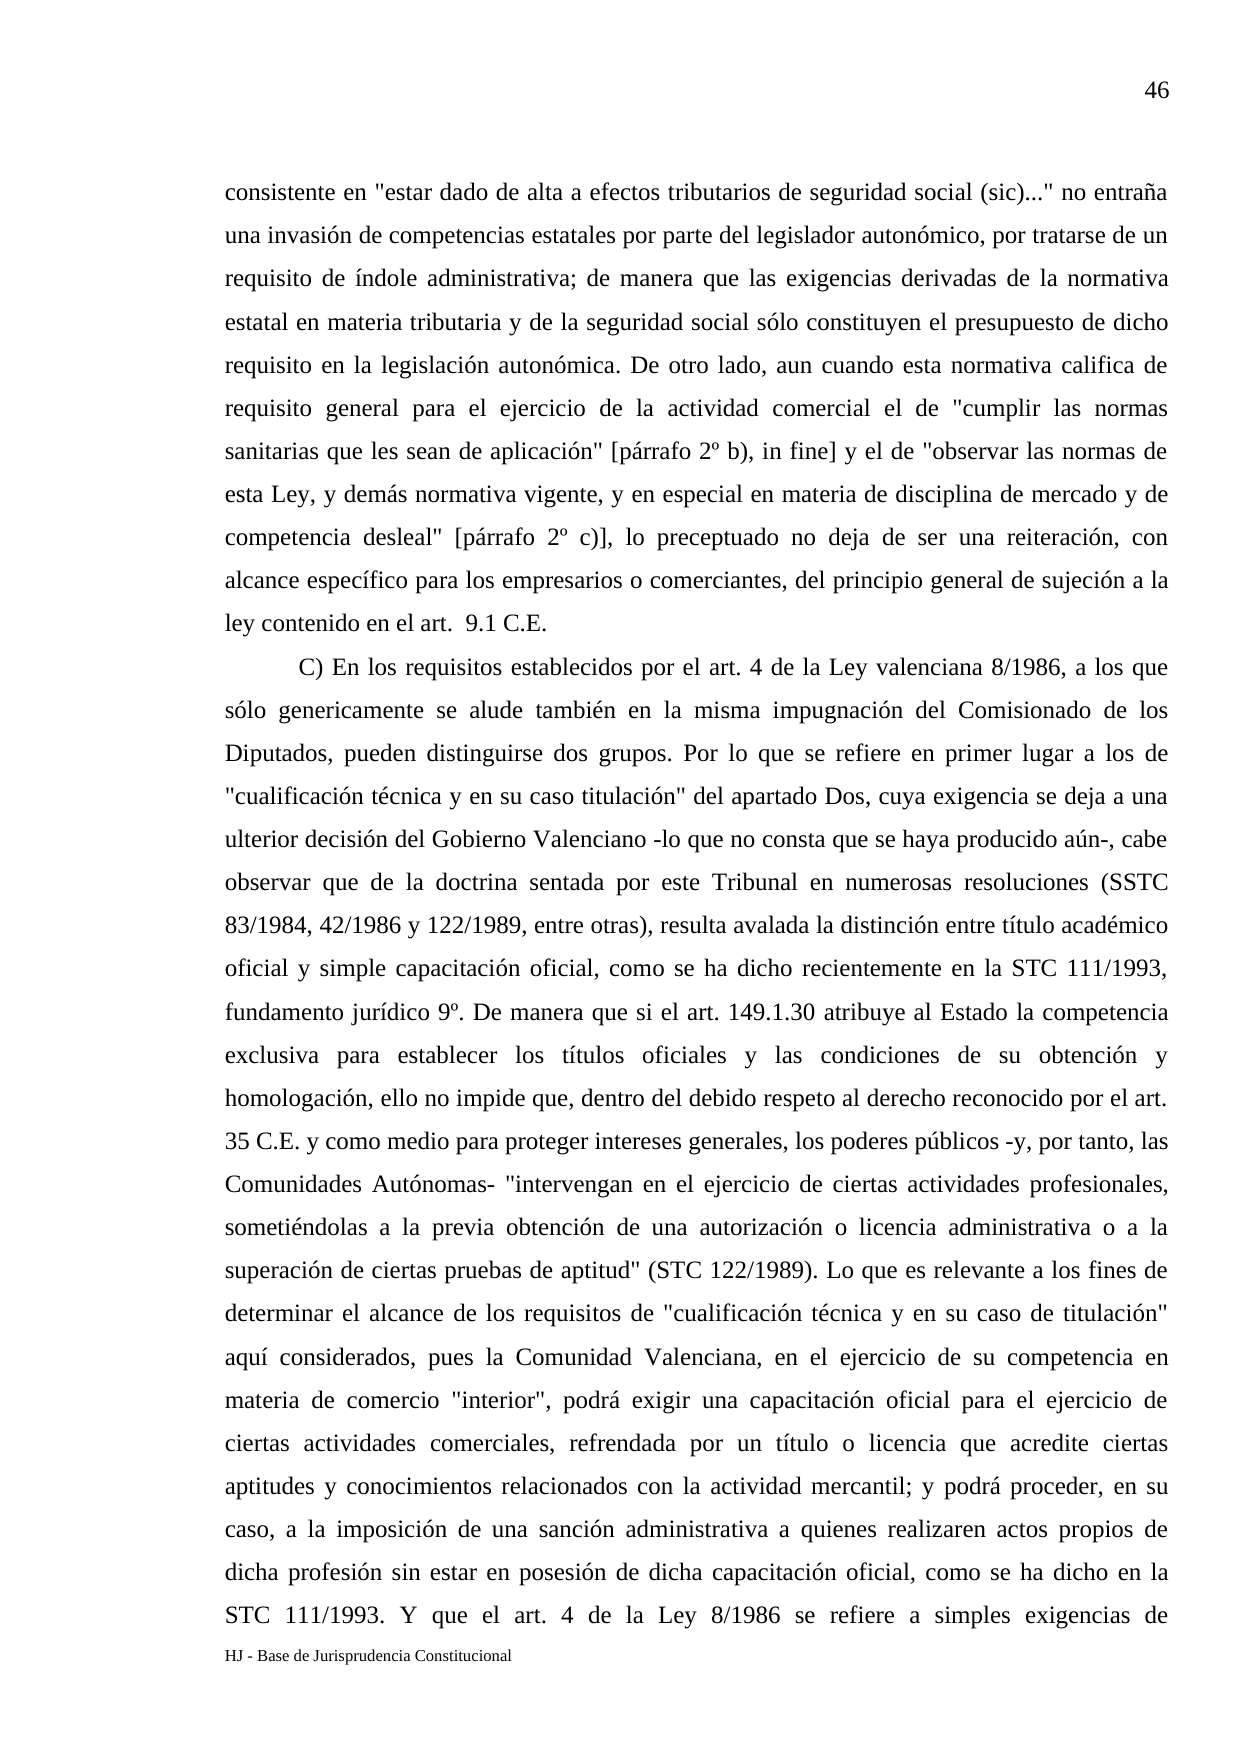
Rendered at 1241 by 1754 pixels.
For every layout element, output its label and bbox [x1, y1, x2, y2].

text [224, 177, 1169, 637]
text [224, 652, 1169, 1629]
